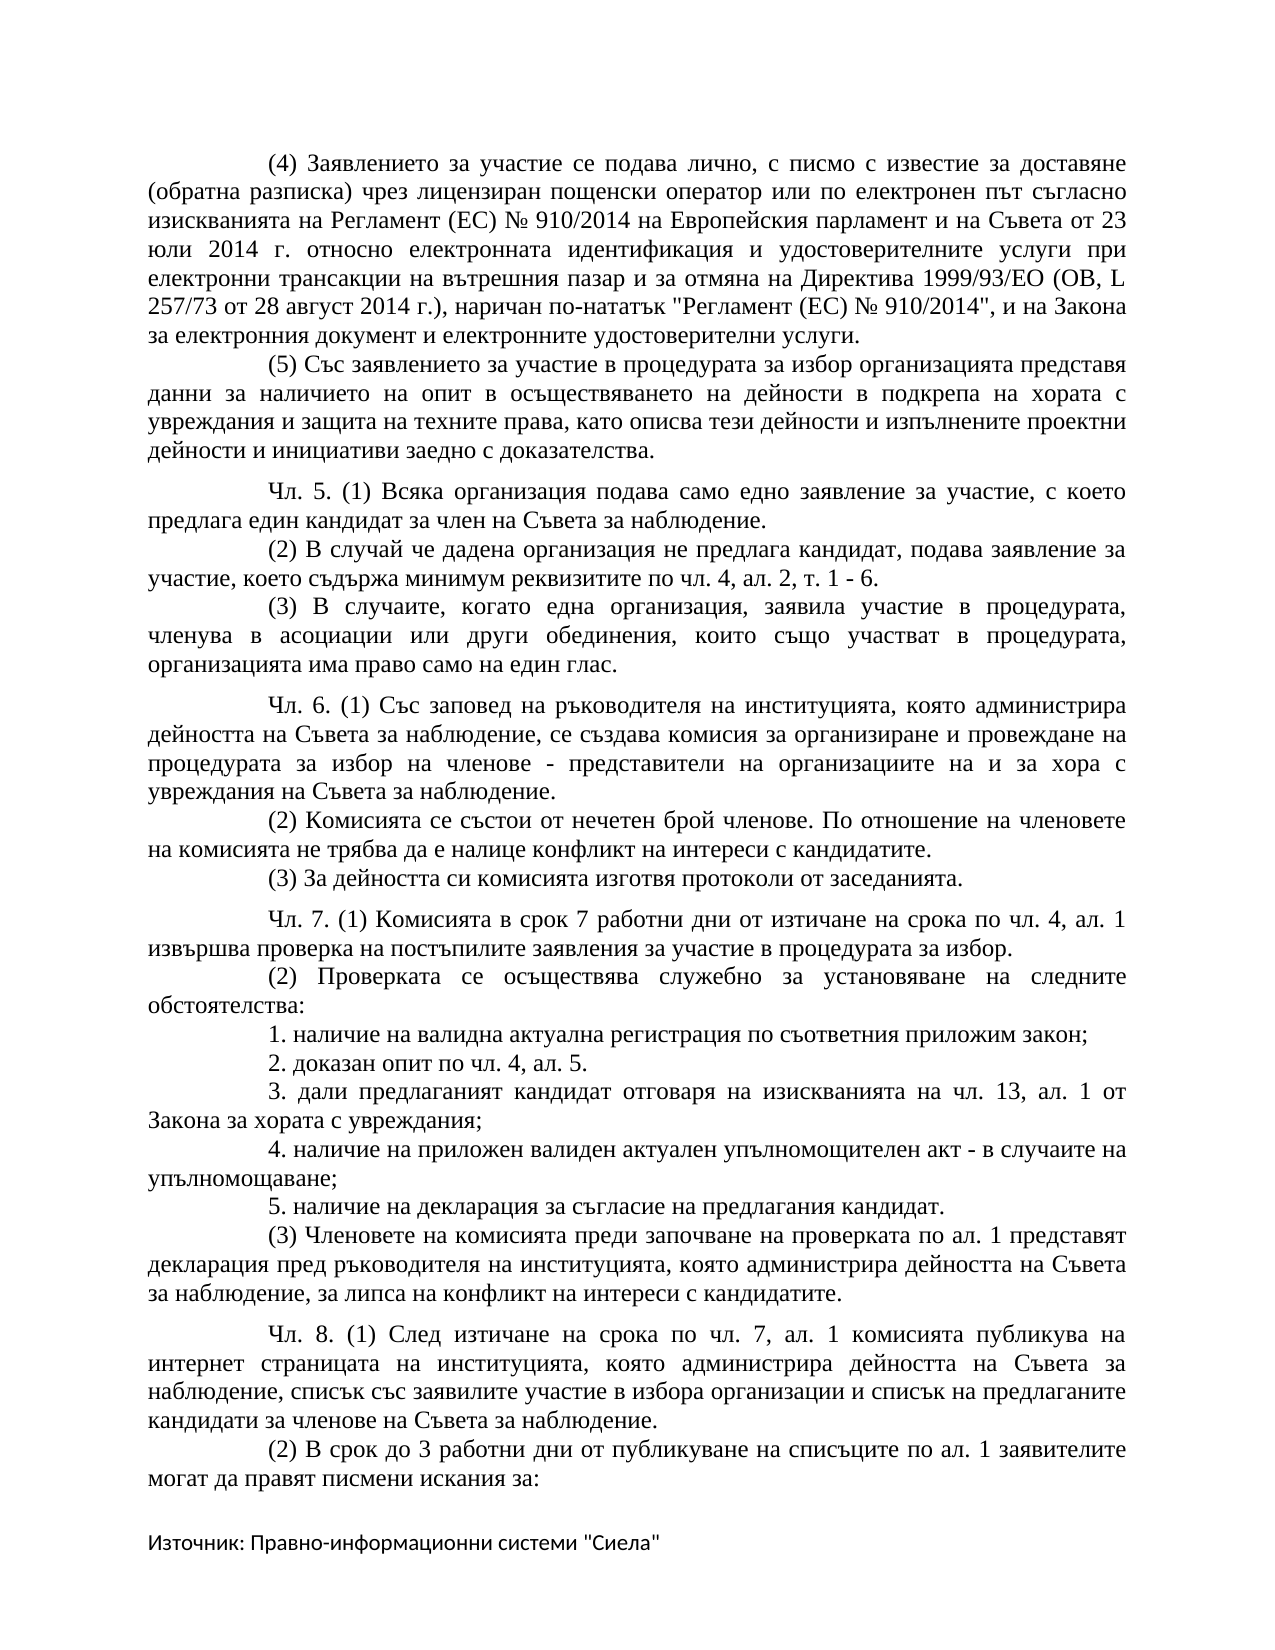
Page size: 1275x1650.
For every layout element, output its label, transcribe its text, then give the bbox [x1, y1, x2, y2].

text 2. доказан опит по чл. 4, ал. 5. [148, 1048, 1127, 1076]
text (2) В случай че дадена организация не предлага кандидат, подава заявление за участие, което съдържа минимум реквизитите по чл. 4, ал. 2, т. 1 - 6. [148, 534, 1127, 591]
text 5. наличие на декларация за съгласие на предлагания кандидат. [148, 1191, 1127, 1220]
text (4) Заявлението за участие се подава лично, с писмо с известие за доставяне (обратна разписка) чрез лицензиран пощенски оператор или по електронен път съгласно изискванията на Регламент (ЕС) № 910/2014 на Европейския парламент и на Съвета от 23 юли 2014 г. относно електронната идентификация и удостоверителните услуги при електронни трансакции на вътрешния пазар и за отмяна на Директива 1999/93/ЕО (ОВ, L 257/73 от 28 август 2014 г.), наричан по-нататък "Регламент (ЕС) № 910/2014", и на Закона за електронния документ и електронните удостоверителни услуги. [148, 148, 1127, 349]
text (2) Проверката се осъществява служебно за установяване на следните обстоятелства: [148, 961, 1127, 1019]
text Чл. 5. (1) Всяка организация подава само едно заявление за участие, с което предлага един кандидат за член на Съвета за наблюдение. [148, 476, 1127, 534]
text (3) Членовете на комисията преди започване на проверката по ал. 1 представят декларация пред ръководителя на институцията, която администрира дейността на Съвета за наблюдение, за липса на конфликт на интереси с кандидатите. [148, 1220, 1127, 1306]
text Чл. 7. (1) Комисията в срок 7 работни дни от изтичане на срока по чл. 4, ал. 1 извършва проверка на постъпилите заявления за участие в процедурата за избор. [148, 904, 1127, 961]
text (2) Комисията се състои от нечетен брой членове. По отношение на членовете на комисията не трябва да е налице конфликт на интереси с кандидатите. [148, 805, 1127, 863]
text (3) В случаите, когато една организация, заявила участие в процедурата, членува в асоциации или други обединения, които също участват в процедурата, организацията има право само на един глас. [148, 591, 1127, 678]
text Чл. 8. (1) След изтичане на срока по чл. 7, ал. 1 комисията публикува на интернет страницата на институцията, която администрира дейността на Съвета за наблюдение, списък със заявилите участие в избора организации и списък на предлаганите кандидати за членове на Съвета за наблюдение. [148, 1319, 1127, 1434]
text (2) В срок до 3 работни дни от публикуване на списъците по ал. 1 заявителите могат да правят писмени искания за: [148, 1434, 1127, 1491]
text 1. наличие на валидна актуална регистрация по съответния приложим закон; [148, 1019, 1127, 1048]
text Чл. 6. (1) Със заповед на ръководителя на институцията, която администрира дейността на Съвета за наблюдение, се създава комисия за организиране и провеждане на процедурата за избор на членове - представители на организациите на и за хора с увреждания на Съвета за наблюдение. [148, 690, 1127, 805]
text 4. наличие на приложен валиден актуален упълномощителен акт - в случаите на упълномощаване; [148, 1134, 1127, 1191]
text (3) За дейността си комисията изготвя протоколи от заседанията. [148, 863, 1127, 891]
text 3. дали предлаганият кандидат отговаря на изискванията на чл. 13, ал. 1 от Закона за хората с увреждания; [148, 1076, 1127, 1134]
text (5) Със заявлението за участие в процедурата за избор организацията представя данни за наличието на опит в осъществяването на дейности в подкрепа на хората с увреждания и защита на техните права, като описва тези дейности и изпълнените проектни дейности и инициативи заедно с доказателства. [148, 349, 1127, 464]
